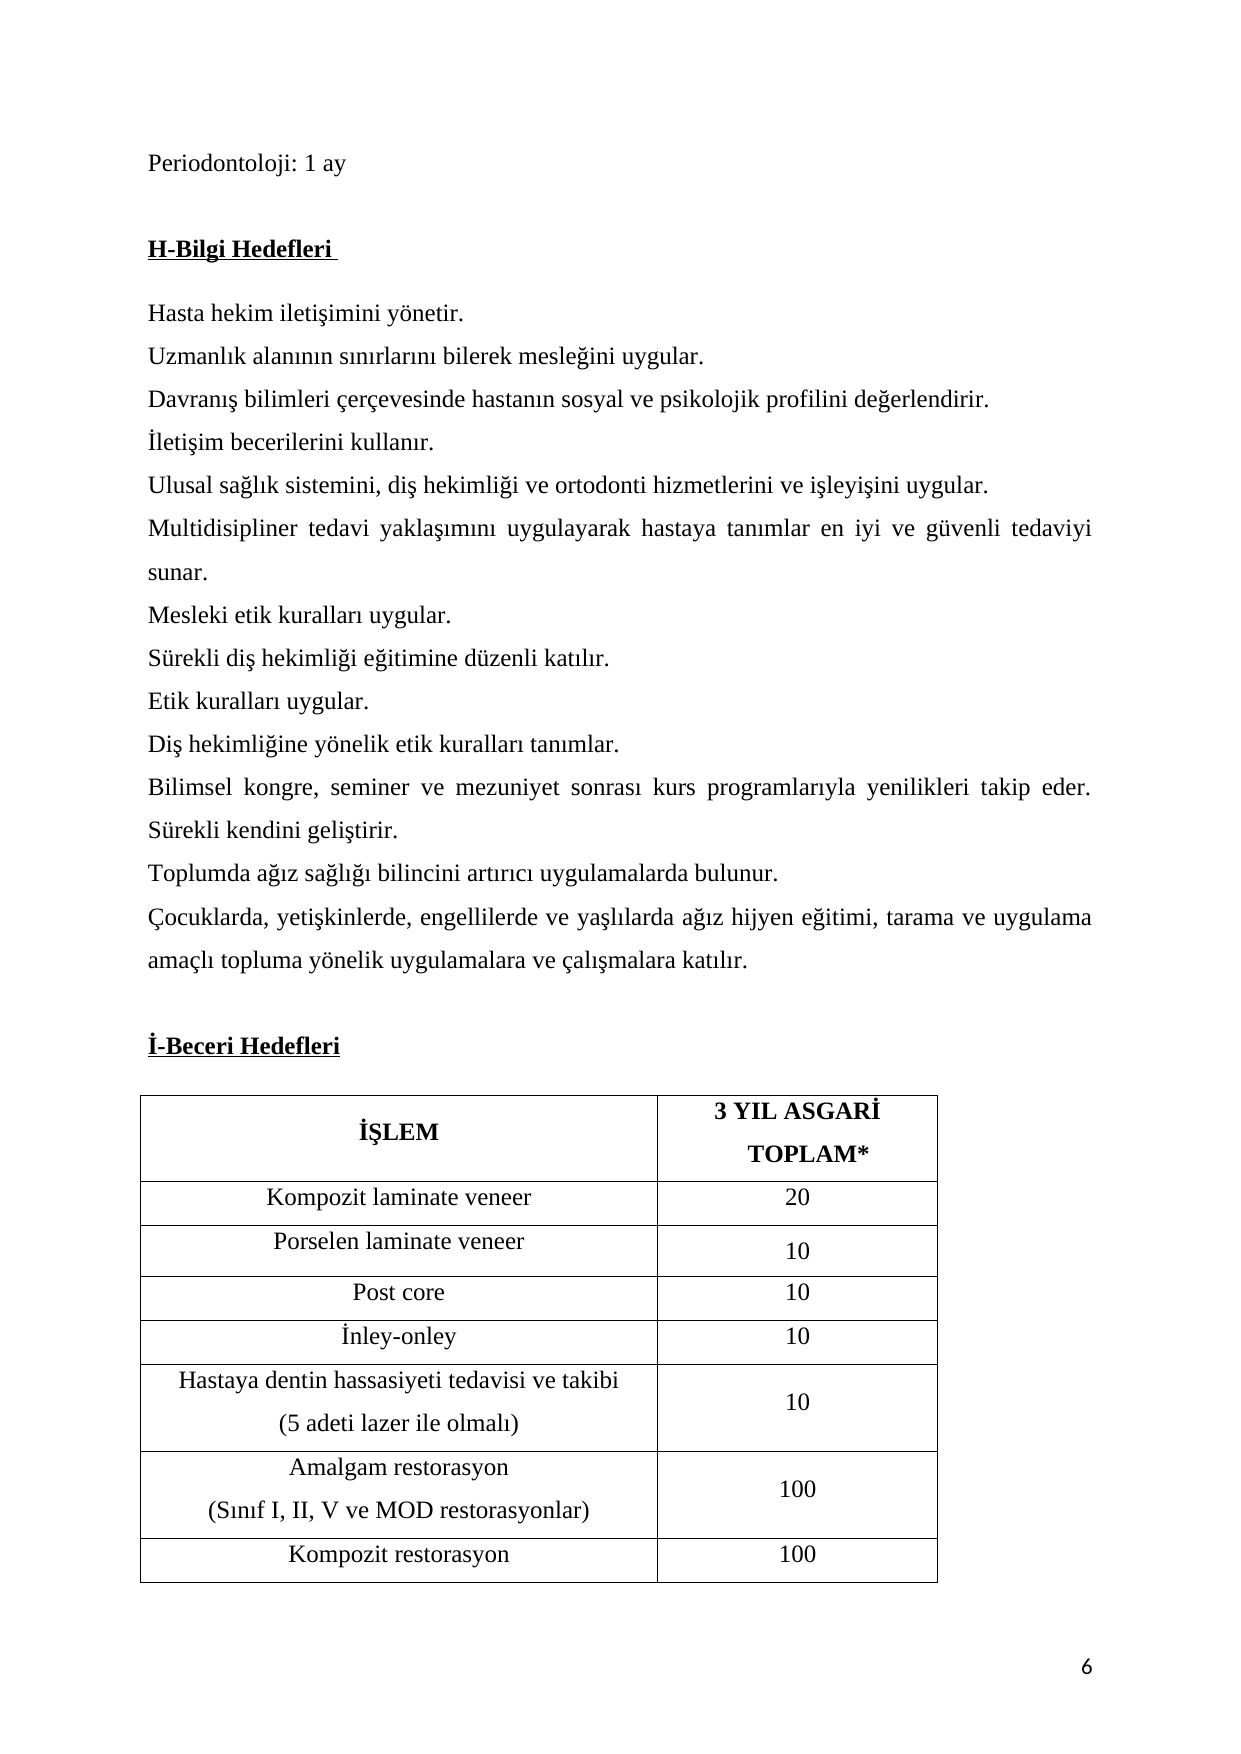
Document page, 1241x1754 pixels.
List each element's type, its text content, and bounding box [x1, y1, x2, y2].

text Periodontoloji: 1 ay [148, 148, 1093, 176]
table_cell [141, 1539, 657, 1582]
table_cell Porselen laminate veneer [141, 1226, 657, 1276]
text H-Bilgi Hedefleri [148, 234, 1093, 263]
table_cell Kompozit laminate veneer [141, 1182, 657, 1225]
table_cell 10 [658, 1226, 937, 1276]
table_header İŞLEM [141, 1096, 657, 1181]
text Multidisipliner tedavi yaklaşımını uygulayarak hastaya tanımlar en iyi ve güvenli tedaviyi sunar. [148, 513, 1093, 585]
text Çocuklarda, yetişkinlerde, engellilerde ve yaşlılarda ağız hijyen eğitimi, tarama ve uygulama amaçlı topluma yönelik uygulamalara ve çalışmalara katılır. [148, 902, 1093, 973]
table_header 3 YIL ASGARİ TOPLAM* [658, 1096, 937, 1181]
text Uzmanlık alanının sınırlarını bilerek mesleğini uygular. [148, 341, 1093, 370]
table_cell Post core [141, 1277, 657, 1320]
table_cell 100 [658, 1539, 937, 1582]
text Ulusal sağlık sistemini, diş hekimliği ve ortodonti hizmetlerini ve işleyişini uygular. [148, 470, 1093, 499]
text Etik kuralları uygular. [148, 686, 1093, 715]
table_cell Amalgam restorasyon (Sınıf I, II, V ve MOD restorasyonlar) [141, 1452, 657, 1538]
table_cell 100 [658, 1452, 937, 1538]
table_cell 20 [658, 1182, 937, 1225]
table_cell 10 [658, 1277, 937, 1320]
table_cell Hastaya dentin hassasiyeti tedavisi ve takibi (5 adeti lazer ile olmalı) [141, 1365, 657, 1451]
table_cell İnley-onley [141, 1321, 657, 1364]
text Diş hekimliğine yönelik etik kuralları tanımlar. [148, 729, 1093, 758]
text Sürekli diş hekimliği eğitimine düzenli katılır. [148, 643, 1093, 672]
text Mesleki etik kuralları uygular. [148, 600, 1093, 628]
text İ-Beceri Hedefleri [148, 1031, 1093, 1060]
text Toplumda ağız sağlığı bilincini artırıcı uygulamalarda bulunur. [148, 858, 1093, 887]
table_cell 10 [658, 1321, 937, 1364]
text Bilimsel kongre, seminer ve mezuniyet sonrası kurs programlarıyla yenilikleri takip eder. Sürekli kendini geliştirir. [148, 772, 1093, 844]
text İletişim becerilerini kullanır. [148, 427, 1093, 456]
table_cell 10 [658, 1365, 937, 1451]
text Hasta hekim iletişimini yönetir. [148, 298, 1093, 327]
text Davranış bilimleri çerçevesinde hastanın sosyal ve psikolojik profilini değerlendirir. [148, 384, 1093, 413]
